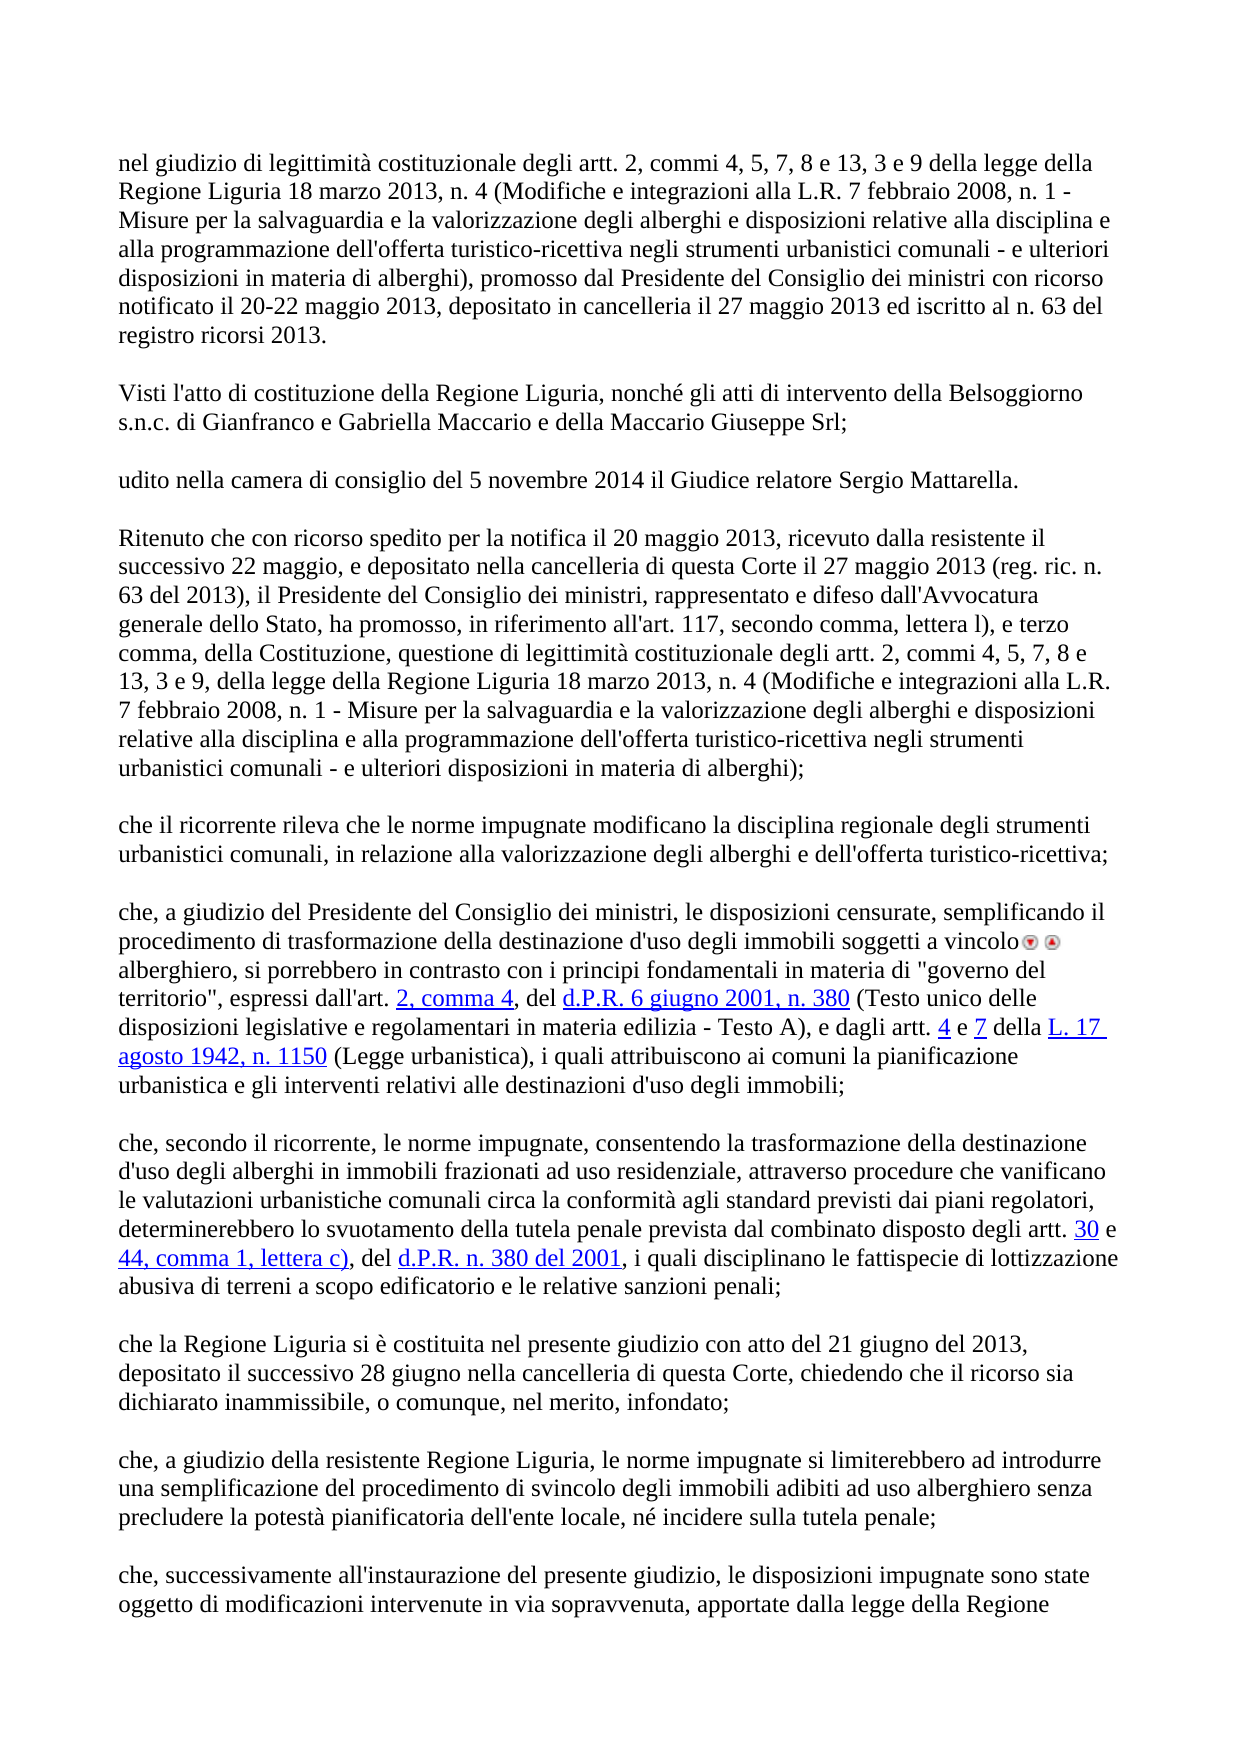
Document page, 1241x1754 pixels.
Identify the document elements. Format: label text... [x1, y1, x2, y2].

picture [1044, 935, 1064, 950]
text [118, 1560, 1122, 1618]
picture [1019, 935, 1039, 950]
text Visti l'atto di costituzione della Regione Liguria, nonché gli atti di intervento della Belsoggiorno s.n.c. di Gianfranco e Gabriella Maccario e della Maccario Giuseppe Srl; [118, 378, 1122, 436]
text che la Regione Liguria si è costituita nel presente giudizio con atto del 21 giugno del 2013, depositato il successivo 28 giugno nella cancelleria di questa Corte, chiedendo che il ricorso sia dichiarato inammissibile, o comunque, nel merito, infondato; [118, 1329, 1122, 1416]
text Ritenuto che con ricorso spedito per la notifica il 20 maggio 2013, ricevuto dalla resistente il successivo 22 maggio, e depositato nella cancelleria di questa Corte il 27 maggio 2013 (reg. ric. n. 63 del 2013), il Presidente del Consiglio dei ministri, rappresentato e difeso dall'Avvocatura generale dello Stato, ha promosso, in riferimento all'art. 117, secondo comma, lettera l), e terzo comma, della Costituzione, questione di legittimità costituzionale degli artt. 2, commi 4, 5, 7, 8 e 13, 3 e 9, della legge della Regione Liguria 18 marzo 2013, n. 4 (Modifiche e integrazioni alla L.R. 7 febbraio 2008, n. 1 - Misure per la salvaguardia e la valorizzazione degli alberghi e disposizioni relative alla disciplina e alla programmazione dell'offerta turistico-ricettiva negli strumenti urbanistici comunali - e ulteriori disposizioni in materia di alberghi); [118, 523, 1122, 781]
text che il ricorrente rileva che le norme impugnate modificano la disciplina regionale degli strumenti urbanistici comunali, in relazione alla valorizzazione degli alberghi e dell'offerta turistico-ricettiva; [118, 811, 1122, 868]
text che, a giudizio del Presidente del Consiglio dei ministri, le disposizioni censurate, semplificando il procedimento di trasformazione della destinazione d'uso degli immobili soggetti a vincolo alberghiero, si porrebbero in contrasto con i principi fondamentali in materia di "governo del territorio", espressi dall'art. 2, comma 4, del d.P.R. 6 giugno 2001, n. 380 (Testo unico delle disposizioni legislative e regolamentari in materia edilizia - Testo A), e dagli artt. 4 e 7 della L. 17 agosto 1942, n. 1150 (Legge urbanistica), i quali attribuiscono ai comuni la pianificazione urbanistica e gli interventi relativi alle destinazioni d'uso degli immobili; [118, 897, 1122, 1098]
text nel giudizio di legittimità costituzionale degli artt. 2, commi 4, 5, 7, 8 e 13, 3 e 9 della legge della Regione Liguria 18 marzo 2013, n. 4 (Modifiche e integrazioni alla L.R. 7 febbraio 2008, n. 1 - Misure per la salvaguardia e la valorizzazione degli alberghi e disposizioni relative alla disciplina e alla programmazione dell'offerta turistico-ricettiva negli strumenti urbanistici comunali - e ulteriori disposizioni in materia di alberghi), promosso dal Presidente del Consiglio dei ministri con ricorso notificato il 20-22 maggio 2013, depositato in cancelleria il 27 maggio 2013 ed iscritto al n. 63 del registro ricorsi 2013. [118, 148, 1122, 349]
text udito nella camera di consiglio del 5 novembre 2014 il Giudice relatore Sergio Mattarella. [118, 465, 1122, 493]
text che, a giudizio della resistente Regione Liguria, le norme impugnate si limiterebbero ad introdurre una semplificazione del procedimento di svincolo degli immobili adibiti ad uso alberghiero senza precludere la potestà pianificatoria dell'ente locale, né incidere sulla tutela penale; [118, 1445, 1122, 1531]
text che, secondo il ricorrente, le norme impugnate, consentendo la trasformazione della destinazione d'uso degli alberghi in immobili frazionati ad uso residenziale, attraverso procedure che vanificano le valutazioni urbanistiche comunali circa la conformità agli standard previsti dai piani regolatori, determinerebbero lo svuotamento della tutela penale prevista dal combinato disposto degli artt. 30 e 44, comma 1, lettera c), del d.P.R. n. 380 del 2001, i quali disciplinano le fattispecie di lottizzazione abusiva di terreni a scopo edificatorio e le relative sanzioni penali; [118, 1128, 1122, 1300]
